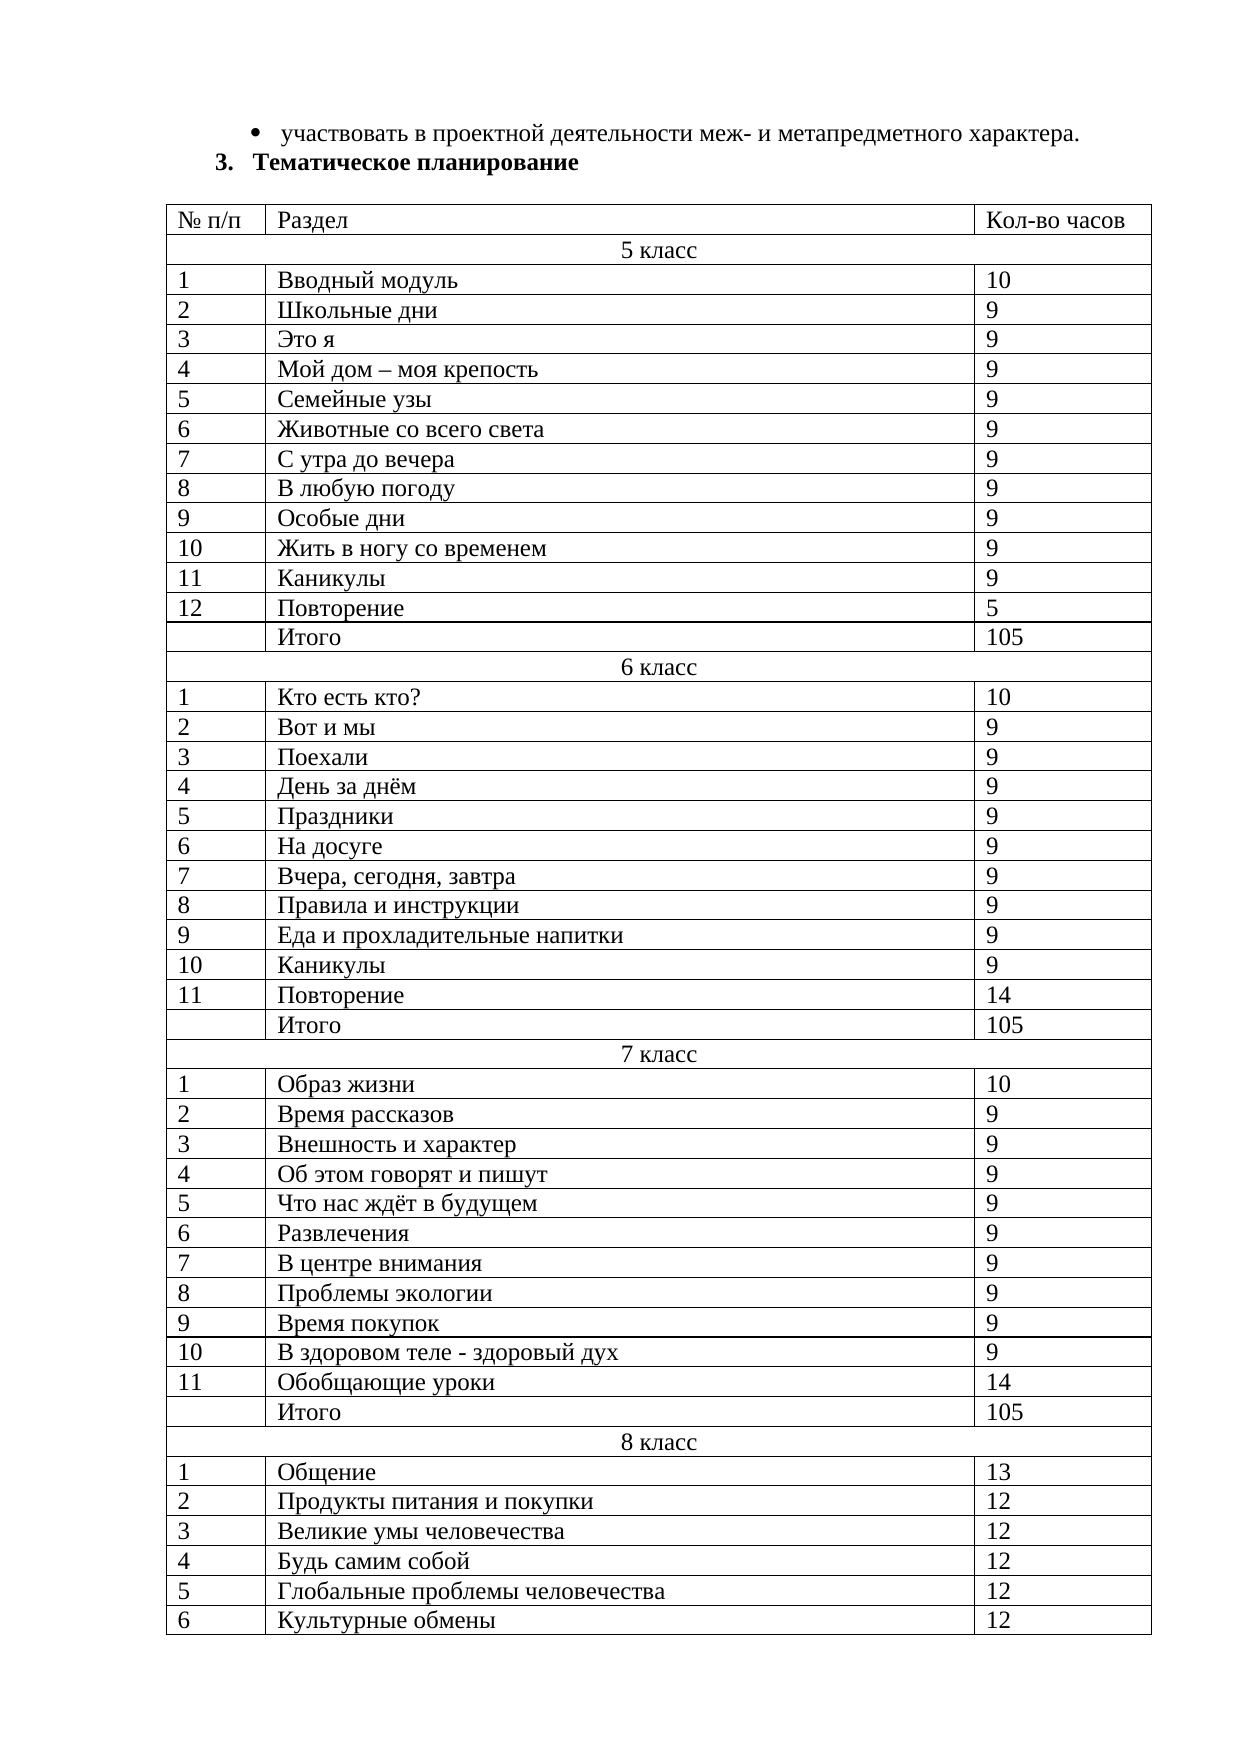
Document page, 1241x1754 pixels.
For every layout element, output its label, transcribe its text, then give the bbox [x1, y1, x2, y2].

table_cell 10 [975, 1069, 1151, 1098]
table_cell 9 [167, 503, 265, 532]
table_cell 7 [167, 861, 265, 889]
table_cell 12 [975, 1486, 1151, 1515]
table_cell Проблемы экологии [266, 1278, 974, 1307]
table_cell Еда и прохладительные напитки [266, 920, 974, 949]
list участвовать в проектной деятельности меж- и метапредметного характера. [177, 118, 1152, 147]
table_cell Продукты питания и покупки [266, 1486, 974, 1515]
table_cell Будь самим собой [266, 1546, 974, 1575]
table_cell Общение [266, 1457, 974, 1485]
table_cell 14 [975, 1367, 1151, 1396]
table_cell 10 [975, 682, 1151, 711]
table_cell 4 [167, 1159, 265, 1187]
table_cell 5 [167, 801, 265, 830]
table_cell 9 [975, 503, 1151, 532]
table_cell 9 [975, 1248, 1151, 1277]
table_cell [167, 1397, 265, 1426]
table_cell 9 [975, 950, 1151, 979]
table_cell 4 [167, 354, 265, 383]
table_cell 5 [975, 593, 1151, 621]
table_cell Школьные дни [266, 295, 974, 323]
table_cell 9 [975, 1159, 1151, 1187]
table_cell Вчера, сегодня, завтра [266, 861, 974, 889]
table_cell 6 [167, 414, 265, 443]
table_cell 5 [167, 1576, 265, 1604]
table_cell С утра до вечера [266, 444, 974, 472]
table_header Раздел [266, 205, 974, 234]
table_cell 2 [167, 295, 265, 323]
table_cell Время рассказов [266, 1099, 974, 1128]
table_cell 9 [975, 1099, 1151, 1128]
table_cell 9 [975, 801, 1151, 830]
table_cell 1 [167, 682, 265, 711]
table_cell На досуге [266, 831, 974, 860]
table_cell 5 класс [167, 235, 1151, 264]
table_cell 8 [167, 891, 265, 919]
table_cell 1 [167, 1069, 265, 1098]
table_cell 12 [167, 593, 265, 621]
table_cell 9 [975, 354, 1151, 383]
table_cell 9 [975, 771, 1151, 800]
table_cell 13 [975, 1457, 1151, 1485]
table_cell 9 [975, 1308, 1151, 1336]
table_cell Время покупок [266, 1308, 974, 1336]
table_cell 12 [975, 1546, 1151, 1575]
table_cell Итого [266, 623, 974, 651]
table_header № п/п [167, 205, 265, 234]
table_cell 9 [975, 533, 1151, 562]
table_cell 9 [975, 295, 1151, 323]
table_cell 2 [167, 1486, 265, 1515]
table_cell 1 [167, 1457, 265, 1485]
table_cell 4 [167, 1546, 265, 1575]
table_cell 3 [167, 1516, 265, 1545]
table_cell В любую погоду [266, 474, 974, 502]
table_cell 9 [975, 831, 1151, 860]
table_cell 14 [975, 980, 1151, 1009]
table_cell 11 [167, 980, 265, 1009]
table_cell 8 класс [167, 1427, 1151, 1456]
table_cell Жить в ногу со временем [266, 533, 974, 562]
table_cell Повторение [266, 980, 974, 1009]
table_cell Развлечения [266, 1218, 974, 1247]
table_cell 6 класс [167, 652, 1151, 681]
table_cell Внешность и характер [266, 1129, 974, 1158]
table_cell 3 [167, 742, 265, 770]
table_cell 7 [167, 1248, 265, 1277]
table_cell Мой дом – моя крепость [266, 354, 974, 383]
table_cell Животные со всего света [266, 414, 974, 443]
table_cell Семейные узы [266, 384, 974, 413]
table_cell Правила и инструкции [266, 891, 974, 919]
table_cell Об этом говорят и пишут [266, 1159, 974, 1187]
table_cell [167, 623, 265, 651]
table_cell Итого [266, 1397, 974, 1426]
table_cell 9 [975, 1129, 1151, 1158]
table_cell 9 [975, 1218, 1151, 1247]
table_cell 105 [975, 623, 1151, 651]
table_cell 9 [975, 1338, 1151, 1366]
table_cell 10 [167, 533, 265, 562]
table_cell 2 [167, 712, 265, 741]
table_cell 9 [975, 861, 1151, 889]
table_cell 10 [167, 950, 265, 979]
table_cell Что нас ждёт в будущем [266, 1189, 974, 1217]
table_cell 1 [167, 265, 265, 294]
table_cell Особые дни [266, 503, 974, 532]
table_cell 9 [167, 1308, 265, 1336]
table_cell 9 [975, 891, 1151, 919]
table_cell Каникулы [266, 950, 974, 979]
table_cell Культурные обмены [266, 1606, 974, 1634]
table_cell 12 [975, 1516, 1151, 1545]
table_cell 12 [975, 1606, 1151, 1634]
table_cell 4 [167, 771, 265, 800]
table_cell Образ жизни [266, 1069, 974, 1098]
table_cell 9 [975, 563, 1151, 592]
table_cell Вот и мы [266, 712, 974, 741]
table_cell 5 [167, 384, 265, 413]
table_cell 3 [167, 1129, 265, 1158]
table_cell 8 [167, 1278, 265, 1307]
table_cell Обобщающие уроки [266, 1367, 974, 1396]
table_cell День за днём [266, 771, 974, 800]
table_cell Поехали [266, 742, 974, 770]
table_cell 9 [975, 920, 1151, 949]
table_cell Каникулы [266, 563, 974, 592]
table_cell 8 [167, 474, 265, 502]
table_cell 9 [975, 742, 1151, 770]
table_cell 12 [975, 1576, 1151, 1604]
table_cell 9 [975, 712, 1151, 741]
table_cell 11 [167, 1367, 265, 1396]
table_cell 9 [975, 384, 1151, 413]
table_cell В здоровом теле - здоровый дух [266, 1338, 974, 1366]
table_cell 7 [167, 444, 265, 472]
table_cell 9 [975, 474, 1151, 502]
table_cell 9 [975, 414, 1151, 443]
table_cell 9 [975, 1278, 1151, 1307]
table_cell 9 [975, 1189, 1151, 1217]
table_cell Повторение [266, 593, 974, 621]
table_cell Это я [266, 325, 974, 353]
table_cell Великие умы человечества [266, 1516, 974, 1545]
table_cell 6 [167, 1218, 265, 1247]
table_cell 6 [167, 831, 265, 860]
table_cell 5 [167, 1189, 265, 1217]
table_cell Праздники [266, 801, 974, 830]
table_cell Итого [266, 1010, 974, 1038]
table_cell 9 [975, 325, 1151, 353]
table_cell 105 [975, 1397, 1151, 1426]
table_cell 7 класс [167, 1040, 1151, 1068]
table_cell 105 [975, 1010, 1151, 1038]
table_cell 10 [167, 1338, 265, 1366]
table_cell 11 [167, 563, 265, 592]
table_cell Вводный модуль [266, 265, 974, 294]
table_header Кол-во часов [975, 205, 1151, 234]
table_cell 9 [167, 920, 265, 949]
table_cell 2 [167, 1099, 265, 1128]
table_cell В центре внимания [266, 1248, 974, 1277]
table_cell Кто есть кто? [266, 682, 974, 711]
table_cell 3 [167, 325, 265, 353]
table_cell [167, 1010, 265, 1038]
table_cell 6 [167, 1606, 265, 1634]
table_cell Глобальные проблемы человечества [266, 1576, 974, 1604]
list Тематическое планирование [215, 147, 1152, 176]
table_cell 10 [975, 265, 1151, 294]
table_cell 9 [975, 444, 1151, 472]
